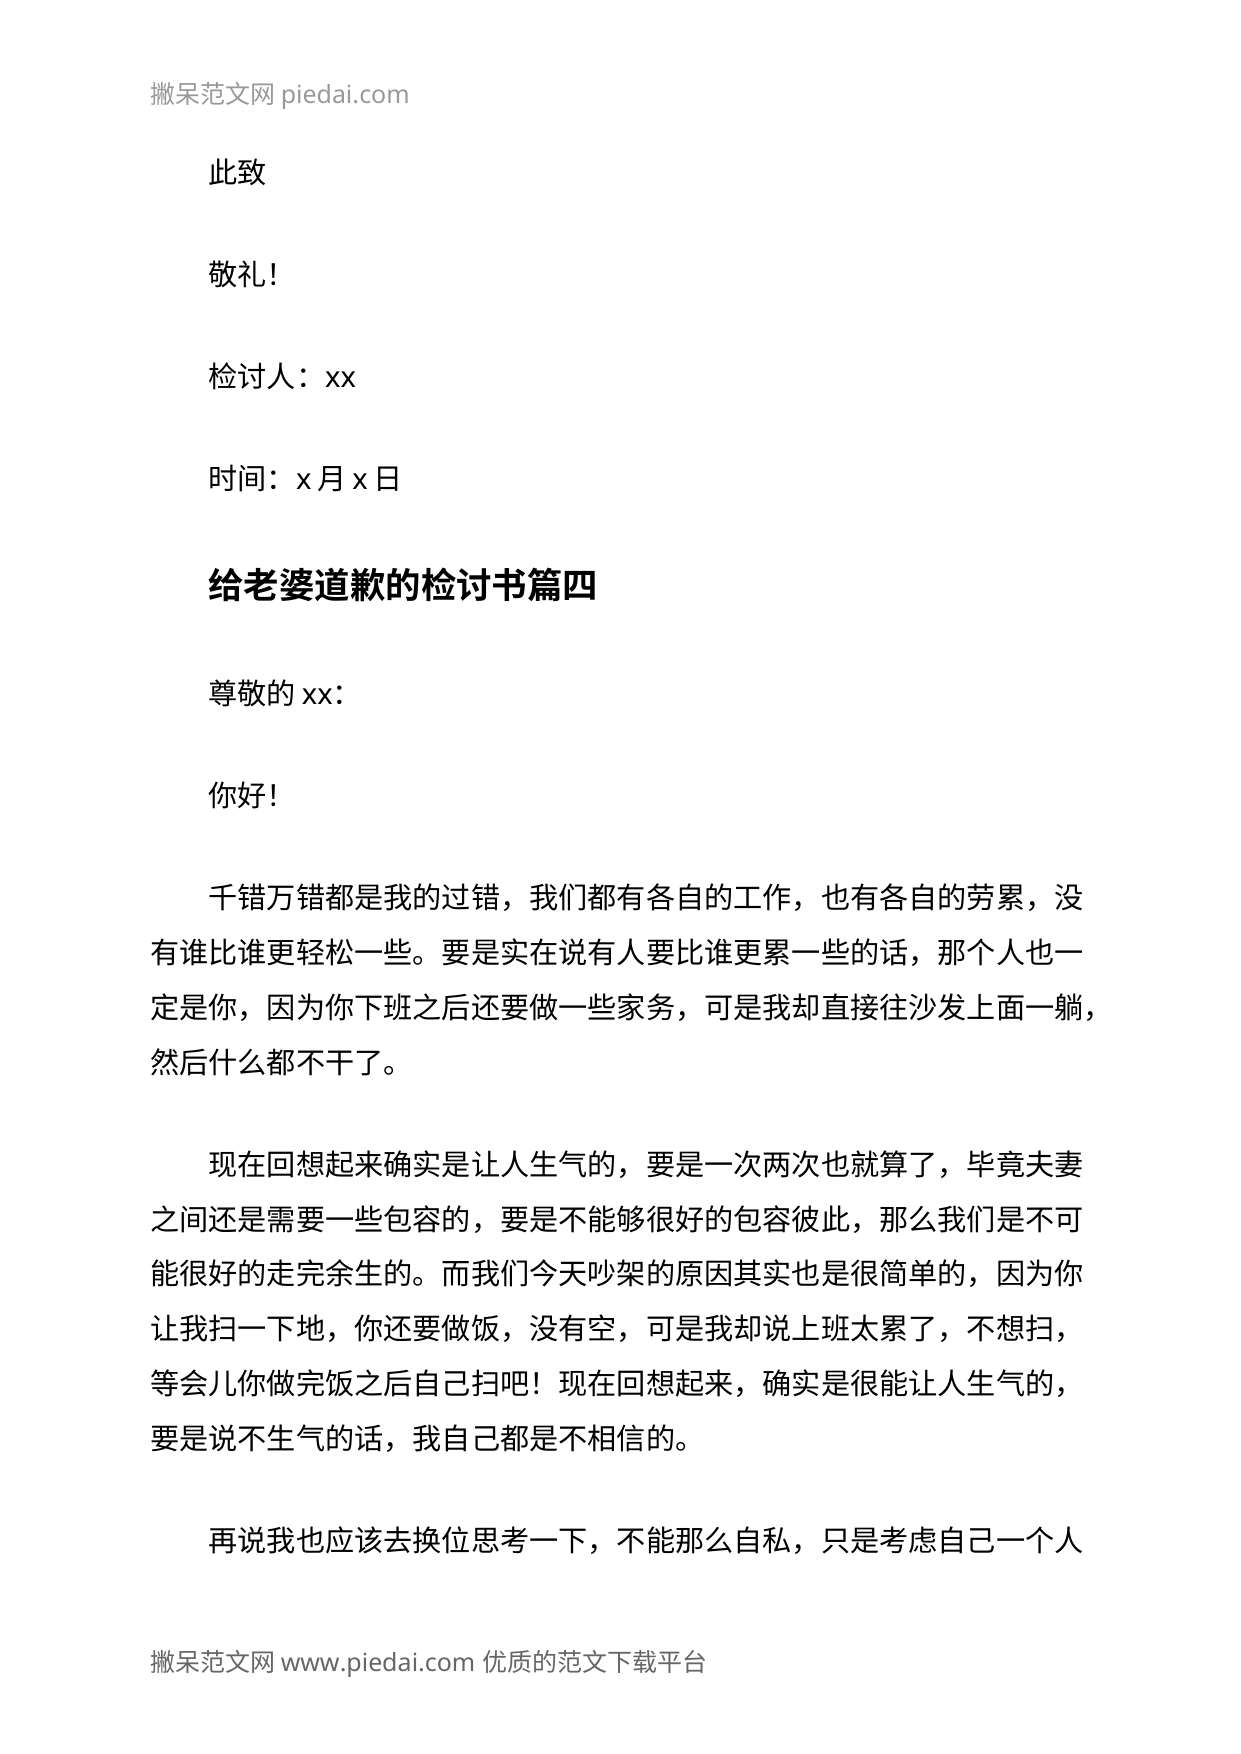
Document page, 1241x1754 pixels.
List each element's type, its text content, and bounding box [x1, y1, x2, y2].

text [150, 1517, 1090, 1560]
text 检讨人：xx [150, 353, 1090, 396]
text 千错万错都是我的过错，我们都有各自的工作，也有各自的劳累，没有谁比谁更轻松一些。要是实在说有人要比谁更累一些的话，那个人也一定是你，因为你下班之后还要做一些家务，可是我却直接往沙发上面一躺，然后什么都不干了。 [150, 875, 1090, 1082]
text 你好！ [150, 773, 1090, 815]
text 给老婆道歉的检讨书篇四 [150, 557, 1090, 609]
text 时间：x月x日 [150, 456, 1090, 498]
text 此致 [150, 150, 1090, 192]
text 现在回想起来确实是让人生气的，要是一次两次也就算了，毕竟夫妻之间还是需要一些包容的，要是不能够很好的包容彼此，那么我们是不可能很好的走完余生的。而我们今天吵架的原因其实也是很简单的，因为你让我扫一下地，你还要做饭，没有空，可是我却说上班太累了，不想扫，等会儿你做完饭之后自己扫吧！现在回想起来，确实是很能让人生气的，要是说不生气的话，我自己都是不相信的。 [150, 1141, 1090, 1458]
text 敬礼！ [150, 252, 1090, 294]
text 尊敬的xx： [150, 671, 1090, 713]
